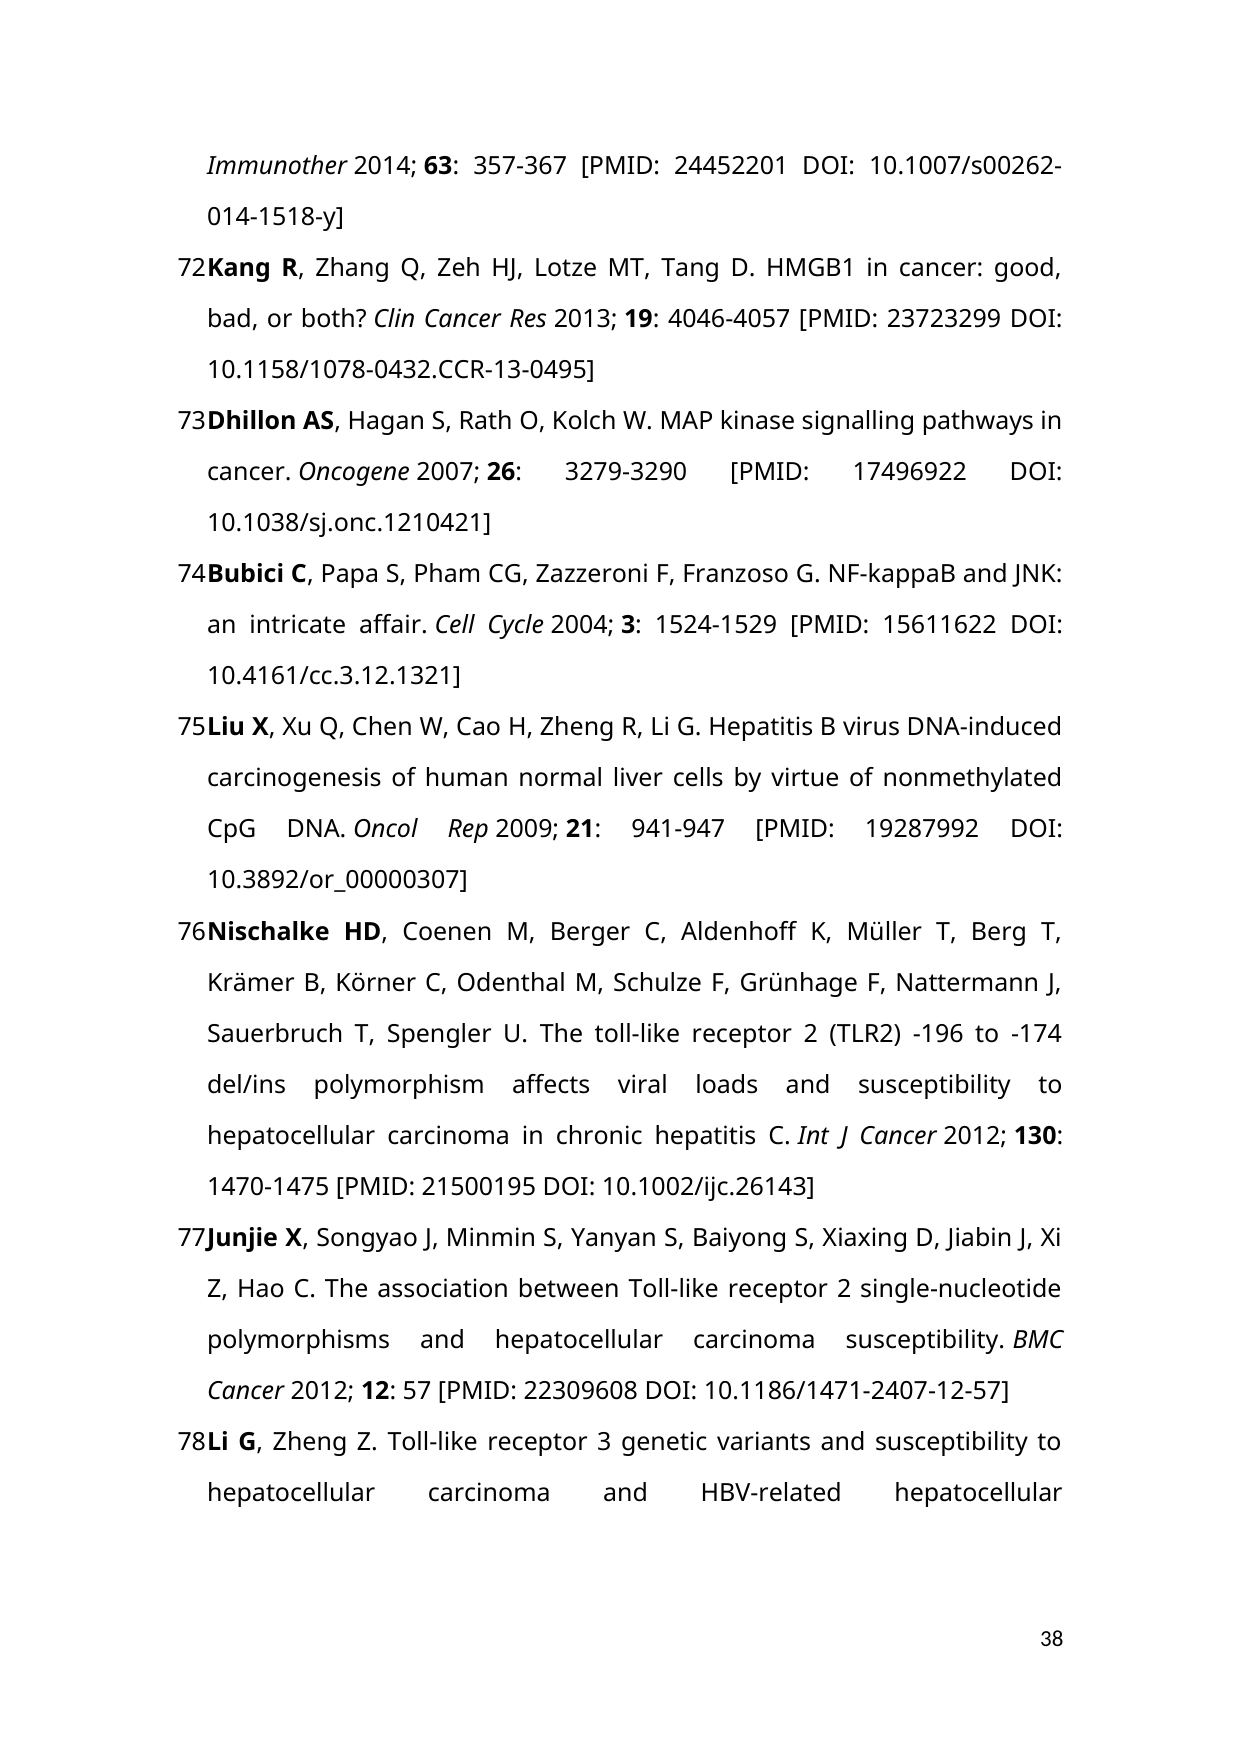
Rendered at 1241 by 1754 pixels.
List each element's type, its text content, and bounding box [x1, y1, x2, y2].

list Liu X, Xu Q, Chen W, Cao H, Zheng R, Li G. Hepatitis B virus DNA-induced carcinogenesis of human normal liver cells by virtue of nonmethylated CpG DNA. Oncol Rep 2009; 21: 941-947 [PMID: 19287992 DOI: 10.3892/or_00000307] [177, 709, 1063, 896]
list Kang R, Zhang Q, Zeh HJ, Lotze MT, Tang D. HMGB1 in cancer: good, bad, or both? Clin Cancer Res 2013; 19: 4046-4057 [PMID: 23723299 DOI: 10.1158/1078-0432.CCR-13-0495] [177, 250, 1063, 386]
list Dhillon AS, Hagan S, Rath O, Kolch W. MAP kinase signalling pathways in cancer. Oncogene 2007; 26: 3279-3290 [PMID: 17496922 DOI: 10.1038/sj.onc.1210421] [177, 403, 1063, 539]
list Junjie X, Songyao J, Minmin S, Yanyan S, Baiyong S, Xiaxing D, Jiabin J, Xi Z, Hao C. The association between Toll-like receptor 2 single-nucleotide polymorphisms and hepatocellular carcinoma susceptibility. BMC Cancer 2012; 12: 57 [PMID: 22309608 DOI: 10.1186/1471-2407-12-57] [177, 1219, 1063, 1407]
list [177, 148, 1063, 233]
list Nischalke HD, Coenen M, Berger C, Aldenhoff K, Müller T, Berg T, Krämer B, Körner C, Odenthal M, Schulze F, Grünhage F, Nattermann J, Sauerbruch T, Spengler U. The toll-like receptor 2 (TLR2) -196 to -174 del/ins polymorphism affects viral loads and susceptibility to hepatocellular carcinoma in chronic hepatitis C. Int J Cancer 2012; 130: 1470-1475 [PMID: 21500195 DOI: 10.1002/ijc.26143] [177, 913, 1063, 1202]
list Bubici C, Papa S, Pham CG, Zazzeroni F, Franzoso G. NF-kappaB and JNK: an intricate affair. Cell Cycle 2004; 3: 1524-1529 [PMID: 15611622 DOI: 10.4161/cc.3.12.1321] [177, 556, 1063, 692]
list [177, 1424, 1063, 1509]
